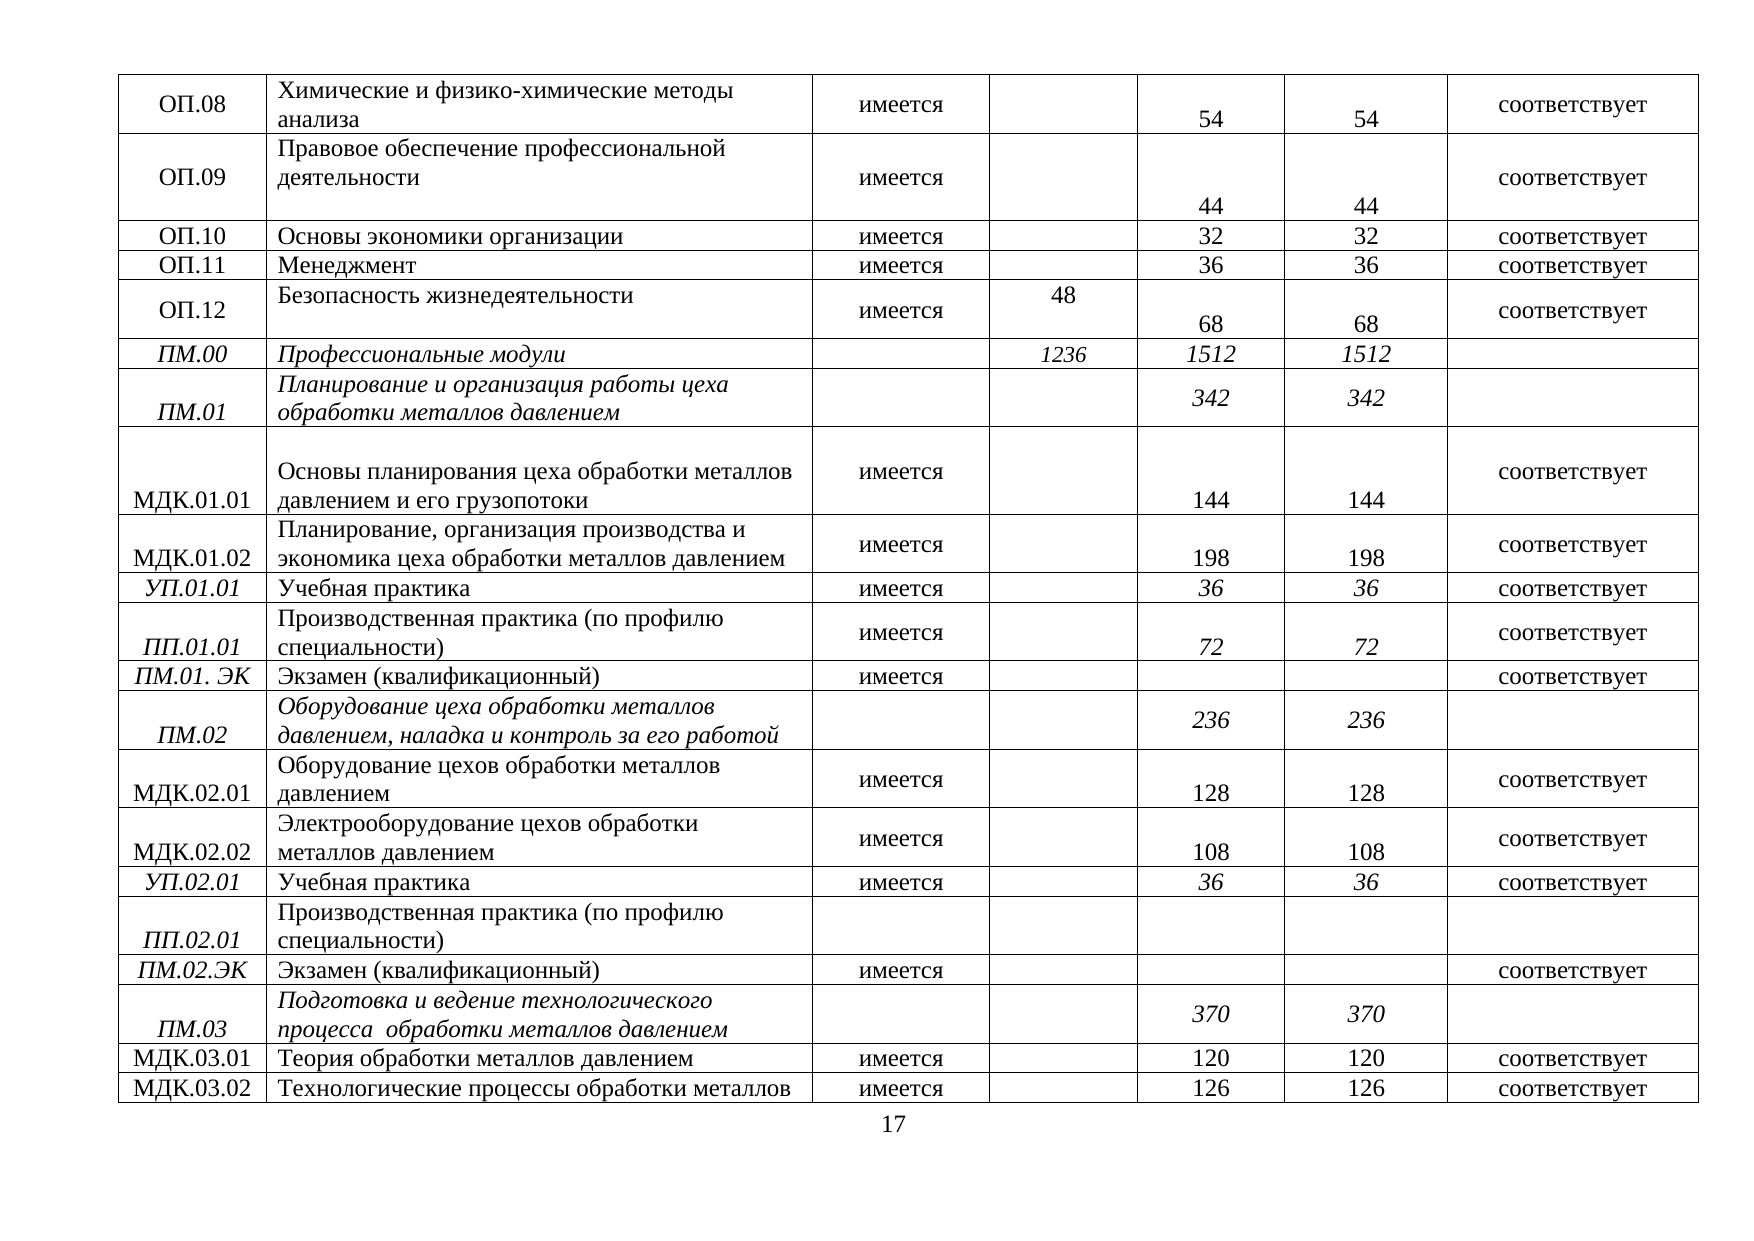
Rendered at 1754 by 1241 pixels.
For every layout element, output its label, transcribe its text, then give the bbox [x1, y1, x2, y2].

table_cell 54 [1138, 75, 1284, 132]
table_cell [1138, 897, 1284, 954]
table_cell имеется [813, 1073, 989, 1102]
table_cell имеется [813, 134, 989, 220]
table_cell Планирование и организация работы цеха обработки металлов давлением [267, 369, 812, 426]
table_cell соответствует [1448, 251, 1698, 279]
table_cell 68 [1285, 280, 1447, 338]
table_cell [1285, 955, 1447, 984]
table_cell Правовое обеспечение профессиональной деятельности [267, 134, 812, 220]
table_cell 32 [1285, 221, 1447, 249]
table_cell ПМ.00 [119, 339, 266, 368]
table_cell МДК.01.01 [119, 427, 266, 513]
table_cell имеется [813, 280, 989, 338]
table_cell Подготовка и ведение технологического процесса обработки металлов давлением [267, 985, 812, 1042]
table_cell соответствует [1448, 603, 1698, 660]
table_cell Оборудование цеха обработки металлов давлением, наладка и контроль за его работой [267, 691, 812, 749]
table_cell имеется [813, 955, 989, 984]
table_cell Теория обработки металлов давлением [267, 1044, 812, 1072]
table_cell 72 [1285, 603, 1447, 660]
table_cell ПП.02.01 [119, 897, 266, 954]
table_cell 68 [1138, 280, 1284, 338]
table_cell соответствует [1448, 573, 1698, 602]
table_cell 108 [1138, 808, 1284, 866]
table_cell 342 [1138, 369, 1284, 426]
table_cell 1512 [1285, 339, 1447, 368]
table_cell 128 [1138, 750, 1284, 807]
table_cell ОП.12 [119, 280, 266, 338]
table_cell Экзамен (квалификационный) [267, 955, 812, 984]
table_cell соответствует [1448, 867, 1698, 896]
table_cell 44 [1285, 134, 1447, 220]
table_cell 48 [990, 280, 1137, 338]
table_cell [990, 573, 1137, 602]
table_cell соответствует [1448, 221, 1698, 249]
table_cell Профессиональные модули [267, 339, 812, 368]
table_cell МДК.03.02 [119, 1073, 266, 1102]
table_cell [990, 75, 1137, 132]
table_cell [1138, 955, 1284, 984]
table_cell Производственная практика (по профилю специальности) [267, 897, 812, 954]
table_cell 1236 [990, 339, 1137, 368]
table_cell 36 [1138, 573, 1284, 602]
table_cell 198 [1138, 515, 1284, 572]
table_cell [990, 221, 1137, 249]
table_cell соответствует [1448, 134, 1698, 220]
table_cell Учебная практика [267, 867, 812, 896]
table_cell 126 [1285, 1073, 1447, 1102]
table_cell [990, 750, 1137, 807]
table_cell МДК.01.02 [119, 515, 266, 572]
table_cell ОП.09 [119, 134, 266, 220]
table_cell [813, 691, 989, 749]
table_cell 36 [1138, 251, 1284, 279]
table_cell 236 [1138, 691, 1284, 749]
table_cell МДК.02.02 [119, 808, 266, 866]
table_cell 36 [1138, 867, 1284, 896]
table_cell [990, 1044, 1137, 1072]
table_cell имеется [813, 661, 989, 690]
table_cell 236 [1285, 691, 1447, 749]
table_cell 44 [1138, 134, 1284, 220]
table_cell ПМ.02.ЭК [119, 955, 266, 984]
table_cell [990, 134, 1137, 220]
table_cell [990, 427, 1137, 513]
table_cell [990, 691, 1137, 749]
table_cell [1448, 339, 1698, 368]
table_cell ПП.01.01 [119, 603, 266, 660]
table_cell ОП.11 [119, 251, 266, 279]
table_cell [990, 369, 1137, 426]
table_cell [990, 661, 1137, 690]
table_cell имеется [813, 867, 989, 896]
table_cell Химические и физико-химические методы анализа [267, 75, 812, 132]
table_cell [990, 867, 1137, 896]
table_cell [1285, 897, 1447, 954]
table_cell соответствует [1448, 661, 1698, 690]
table_cell имеется [813, 808, 989, 866]
table_cell [813, 369, 989, 426]
table_cell МДК.02.01 [119, 750, 266, 807]
table_cell 32 [1138, 221, 1284, 249]
table_cell 120 [1285, 1044, 1447, 1072]
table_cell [267, 1073, 812, 1102]
table_cell [1448, 985, 1698, 1042]
table_cell [1448, 369, 1698, 426]
table_cell 370 [1138, 985, 1284, 1042]
table_cell имеется [813, 427, 989, 513]
table_cell соответствует [1448, 75, 1698, 132]
table_cell ПМ.01. ЭК [119, 661, 266, 690]
table_cell [1285, 661, 1447, 690]
table_cell [990, 251, 1137, 279]
table_cell ПМ.02 [119, 691, 266, 749]
table_cell [990, 603, 1137, 660]
table_cell ОП.08 [119, 75, 266, 132]
table_cell Основы планирования цеха обработки металлов давлением и его грузопотоки [267, 427, 812, 513]
table_cell Электрооборудование цехов обработки металлов давлением [267, 808, 812, 866]
table_cell 144 [1285, 427, 1447, 513]
table_cell 108 [1285, 808, 1447, 866]
table_cell 370 [1285, 985, 1447, 1042]
table_cell соответствует [1448, 750, 1698, 807]
table_cell ОП.10 [119, 221, 266, 249]
table_cell соответствует [1448, 1044, 1698, 1072]
table_cell имеется [813, 750, 989, 807]
table_cell Учебная практика [267, 573, 812, 602]
table_cell Экзамен (квалификационный) [267, 661, 812, 690]
table_cell [990, 1073, 1137, 1102]
table_cell соответствует [1448, 808, 1698, 866]
table_cell соответствует [1448, 515, 1698, 572]
table_cell УП.02.01 [119, 867, 266, 896]
table_cell [1448, 897, 1698, 954]
table_cell соответствует [1448, 1073, 1698, 1102]
table_cell 1512 [1138, 339, 1284, 368]
table_cell [813, 985, 989, 1042]
table_cell [1448, 691, 1698, 749]
table_cell [813, 339, 989, 368]
table_cell МДК.03.01 [119, 1044, 266, 1072]
table_cell 128 [1285, 750, 1447, 807]
table_cell [813, 897, 989, 954]
table_cell 144 [1138, 427, 1284, 513]
table_cell Безопасность жизнедеятельности [267, 280, 812, 338]
table_cell имеется [813, 515, 989, 572]
table_cell ПМ.03 [119, 985, 266, 1042]
table_cell имеется [813, 573, 989, 602]
table_cell [1138, 661, 1284, 690]
table_cell имеется [813, 603, 989, 660]
table_cell Менеджмент [267, 251, 812, 279]
table_cell соответствует [1448, 955, 1698, 984]
table_cell УП.01.01 [119, 573, 266, 602]
table_cell 36 [1285, 251, 1447, 279]
table_cell ПМ.01 [119, 369, 266, 426]
table_cell 120 [1138, 1044, 1284, 1072]
table_cell 342 [1285, 369, 1447, 426]
table_cell Основы экономики организации [267, 221, 812, 249]
table_cell 72 [1138, 603, 1284, 660]
table_cell 198 [1285, 515, 1447, 572]
table_cell [990, 808, 1137, 866]
table_cell имеется [813, 221, 989, 249]
table_cell 126 [1138, 1073, 1284, 1102]
table_cell имеется [813, 75, 989, 132]
table_cell 36 [1285, 573, 1447, 602]
table_cell Оборудование цехов обработки металлов давлением [267, 750, 812, 807]
table_cell Производственная практика (по профилю специальности) [267, 603, 812, 660]
table_cell соответствует [1448, 427, 1698, 513]
table_cell 36 [1285, 867, 1447, 896]
table_cell Планирование, организация производства и экономика цеха обработки металлов давлением [267, 515, 812, 572]
table_cell имеется [813, 1044, 989, 1072]
table_cell имеется [813, 251, 989, 279]
table_cell [990, 955, 1137, 984]
table_cell [990, 515, 1137, 572]
table_cell соответствует [1448, 280, 1698, 338]
table_cell [990, 985, 1137, 1042]
table_cell [990, 897, 1137, 954]
table_cell 54 [1285, 75, 1447, 132]
